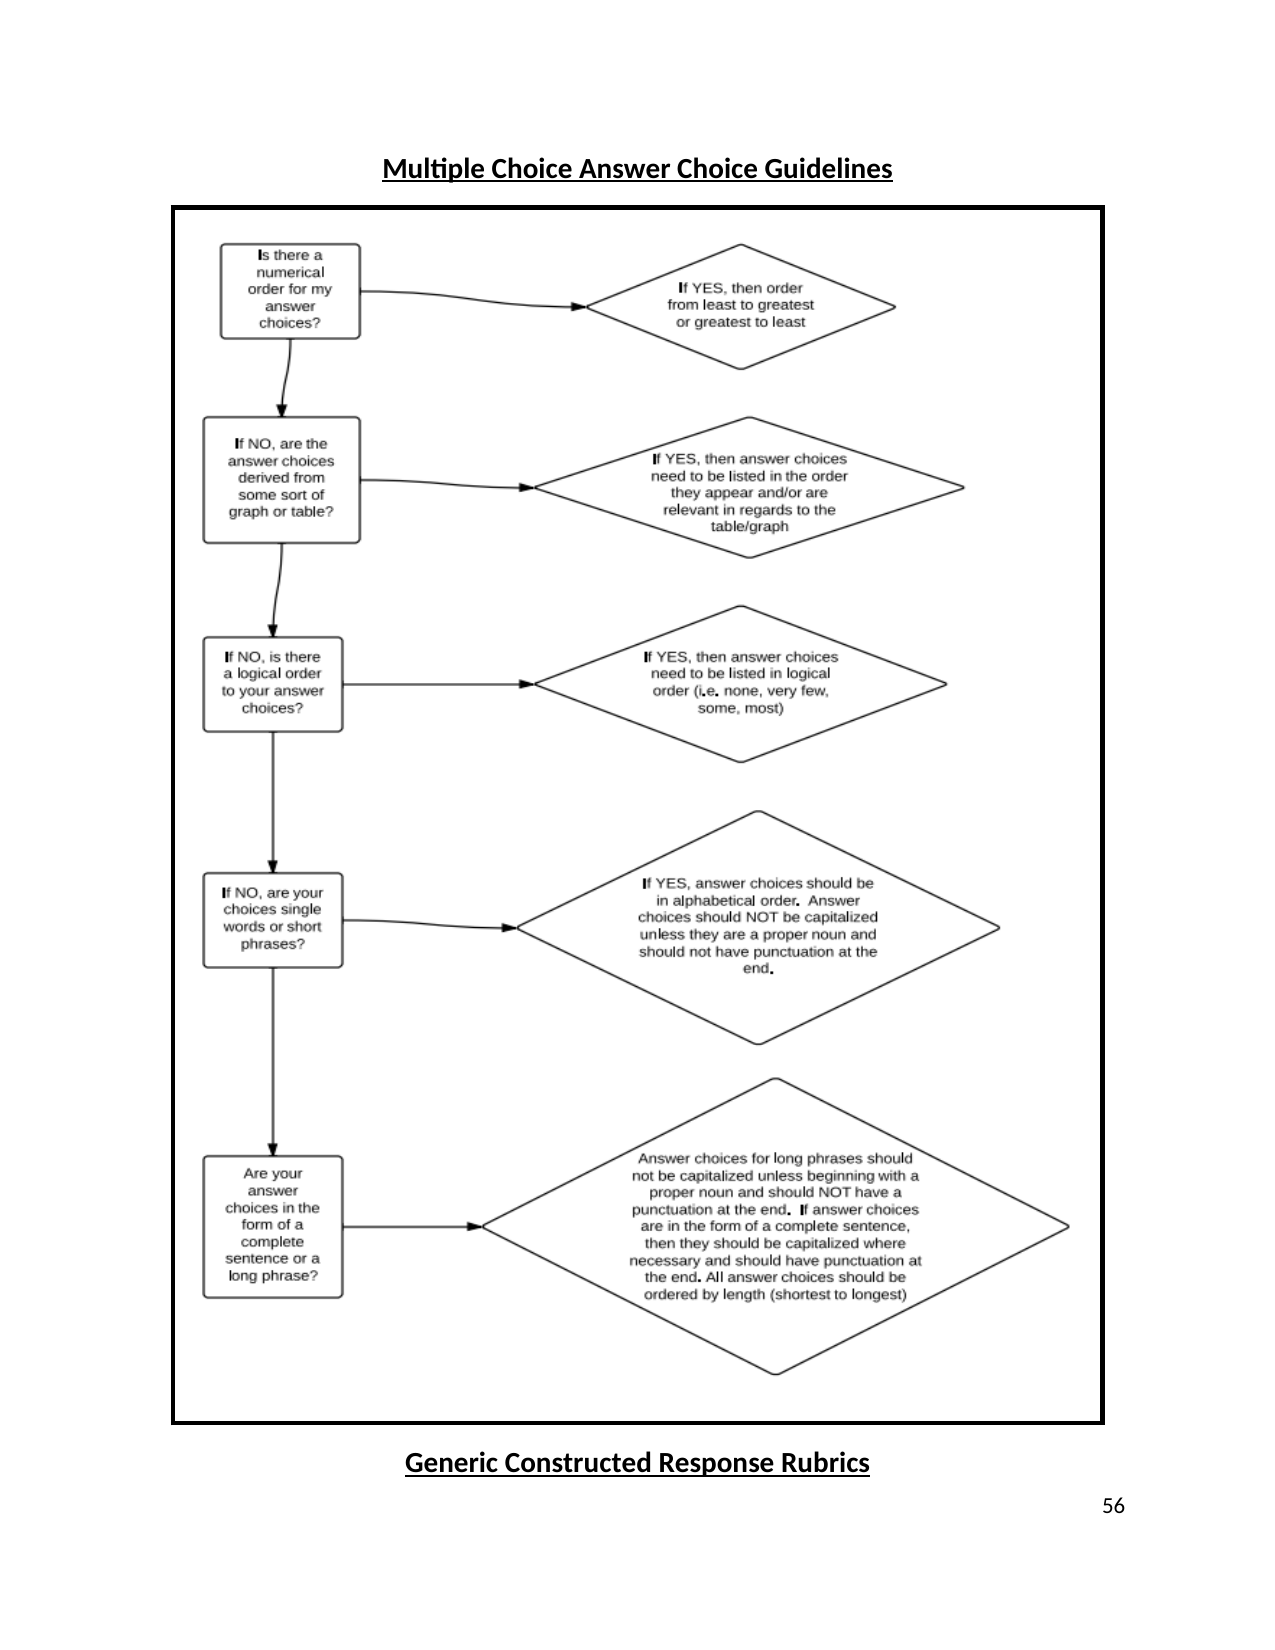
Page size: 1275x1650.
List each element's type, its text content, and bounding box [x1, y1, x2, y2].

text Generic Constructed Response Rubrics [150, 1444, 1125, 1480]
text Multiple Choice Answer Choice Guidelines [150, 150, 1125, 186]
picture [175, 210, 1100, 1421]
